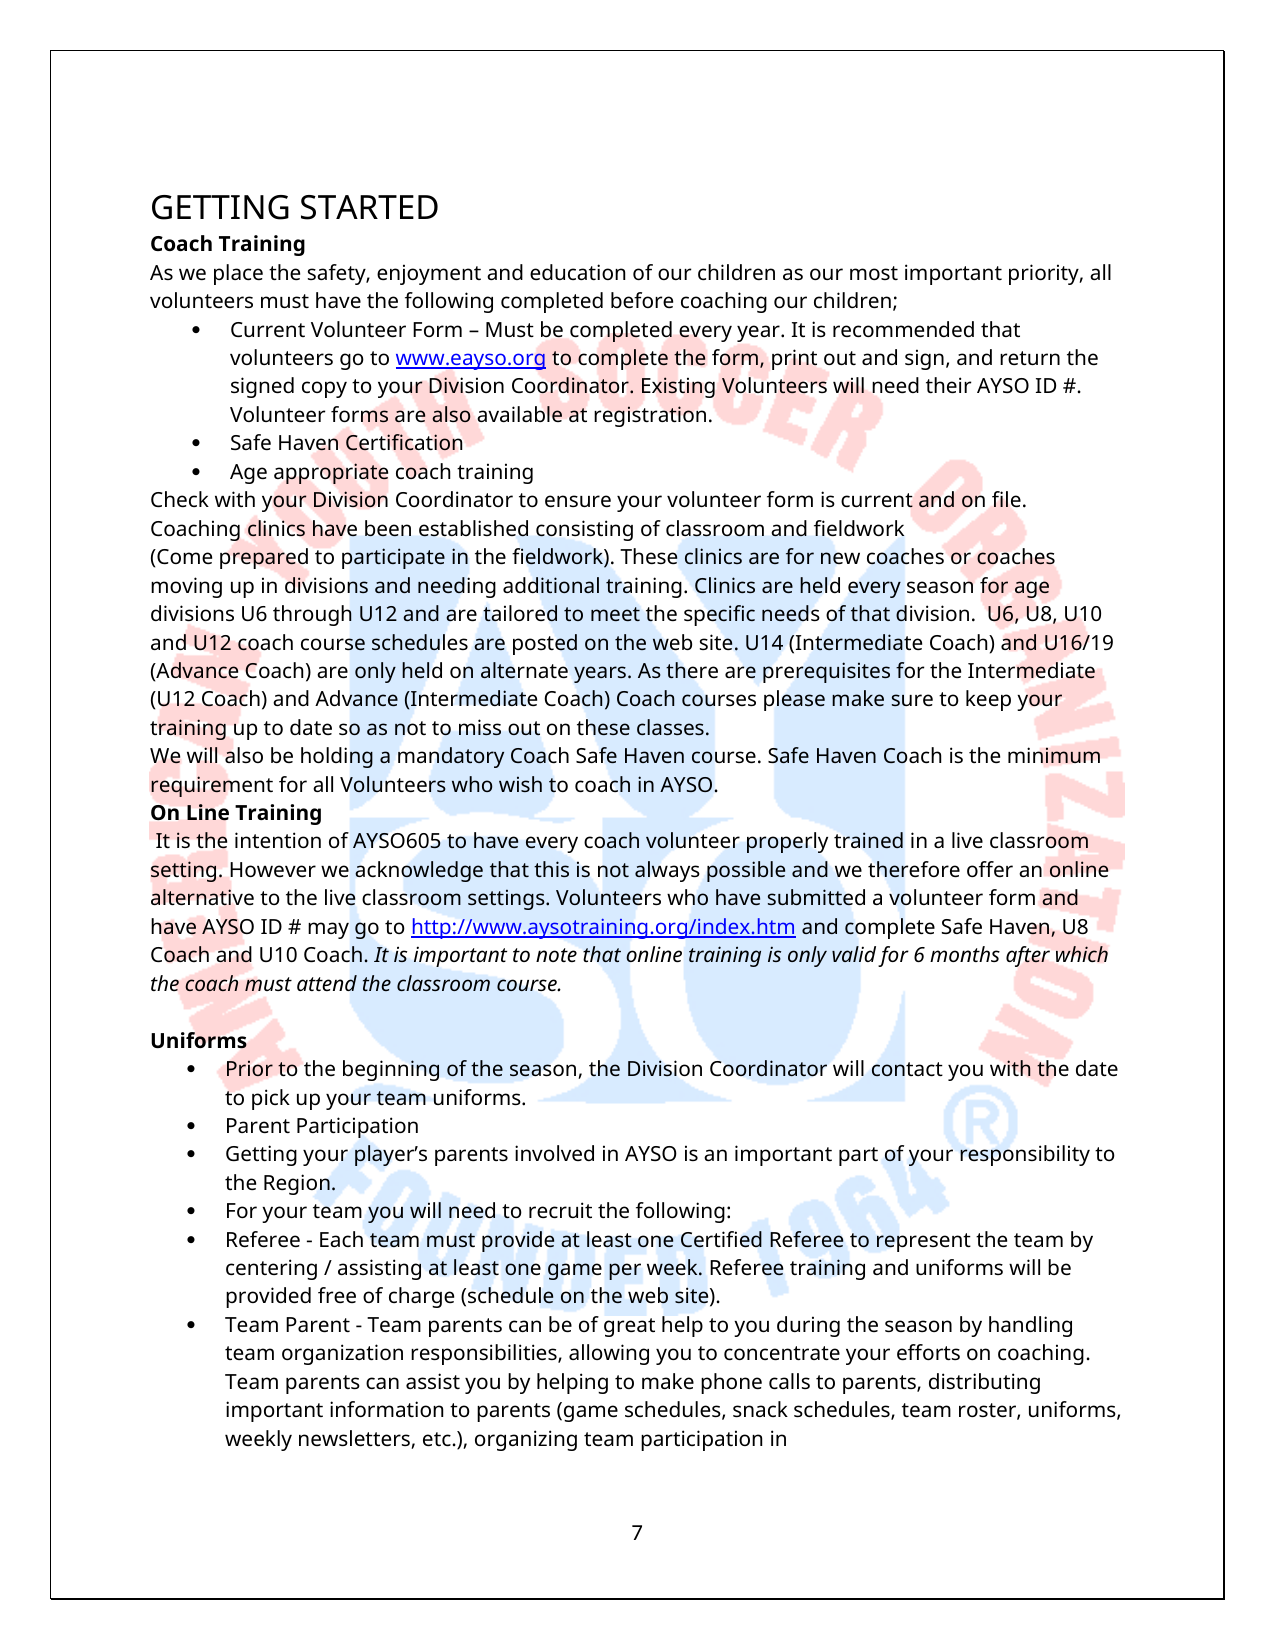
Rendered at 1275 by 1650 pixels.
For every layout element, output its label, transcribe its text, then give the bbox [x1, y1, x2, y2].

list Age appropriate coach training [192, 457, 1124, 485]
list Parent Participation [187, 1111, 1124, 1139]
list Team Parent - Team parents can be of great help to you during the season by handling team organization responsibilities, allowing you to concentrate your efforts on coaching. Team parents can assist you by helping to make phone calls to parents, distributing important information to parents (game schedules, snack schedules, team roster, uniforms, weekly newsletters, etc.), organizing team participation in [187, 1310, 1124, 1452]
text Coaching clinics have been established consisting of classroom and fieldwork [150, 514, 1124, 542]
text We will also be holding a mandatory Coach Safe Haven course. Safe Haven Coach is the minimum requirement for all Volunteers who wish to coach in AYSO. [150, 741, 1124, 798]
text (Come prepared to participate in the fieldwork). These clinics are for new coaches or coaches moving up in divisions and needing additional training. Clinics are held every season for age divisions U6 through U12 and are tailored to meet the specific needs of that division. U6, U8, U10 and U12 coach course schedules are posted on the web site. U14 (Intermediate Coach) and U16/19 (Advance Coach) are only held on alternate years. As there are prerequisites for the Intermediate (U12 Coach) and Advance (Intermediate Coach) Coach courses please make sure to keep your training up to date so as not to miss out on these classes. [150, 542, 1124, 741]
text It is the intention of AYSO605 to have every coach volunteer properly trained in a live classroom setting. However we acknowledge that this is not always possible and we therefore offer an online alternative to the live classroom settings. Volunteers who have submitted a volunteer form and have AYSO ID # may go to http://www.aysotraining.org/index.htm and complete Safe Haven, U8 Coach and U10 Coach. It is important to note that online training is only valid for 6 months after which the coach must attend the classroom course. [150, 827, 1124, 997]
text GETTING STARTED [150, 184, 1124, 229]
list Referee - Each team must provide at least one Certified Referee to represent the team by centering / assisting at least one game per week. Referee training and uniforms will be provided free of charge (schedule on the web site). [187, 1225, 1124, 1310]
list Safe Haven Certification [192, 428, 1124, 457]
text Coach Training [150, 229, 1124, 258]
text Check with your Division Coordinator to ensure your volunteer form is current and on file. [150, 485, 1124, 514]
list For your team you will need to recruit the following: [187, 1196, 1124, 1225]
text Uniforms [150, 1026, 1124, 1054]
list Prior to the beginning of the season, the Division Coordinator will contact you with the date to pick up your team uniforms. [187, 1054, 1124, 1111]
list Getting your player’s parents involved in AYSO is an important part of your responsibility to the Region. [187, 1139, 1124, 1196]
text On Line Training [150, 798, 1124, 827]
list Current Volunteer Form – Must be completed every year. It is recommended that volunteers go to www.eayso.org to complete the form, print out and sign, and return the signed copy to your Division Coordinator. Existing Volunteers will need their AYSO ID #. Volunteer forms are also available at registration. [192, 315, 1124, 428]
text As we place the safety, enjoyment and education of our children as our most important priority, all volunteers must have the following completed before coaching our children; [150, 258, 1124, 315]
